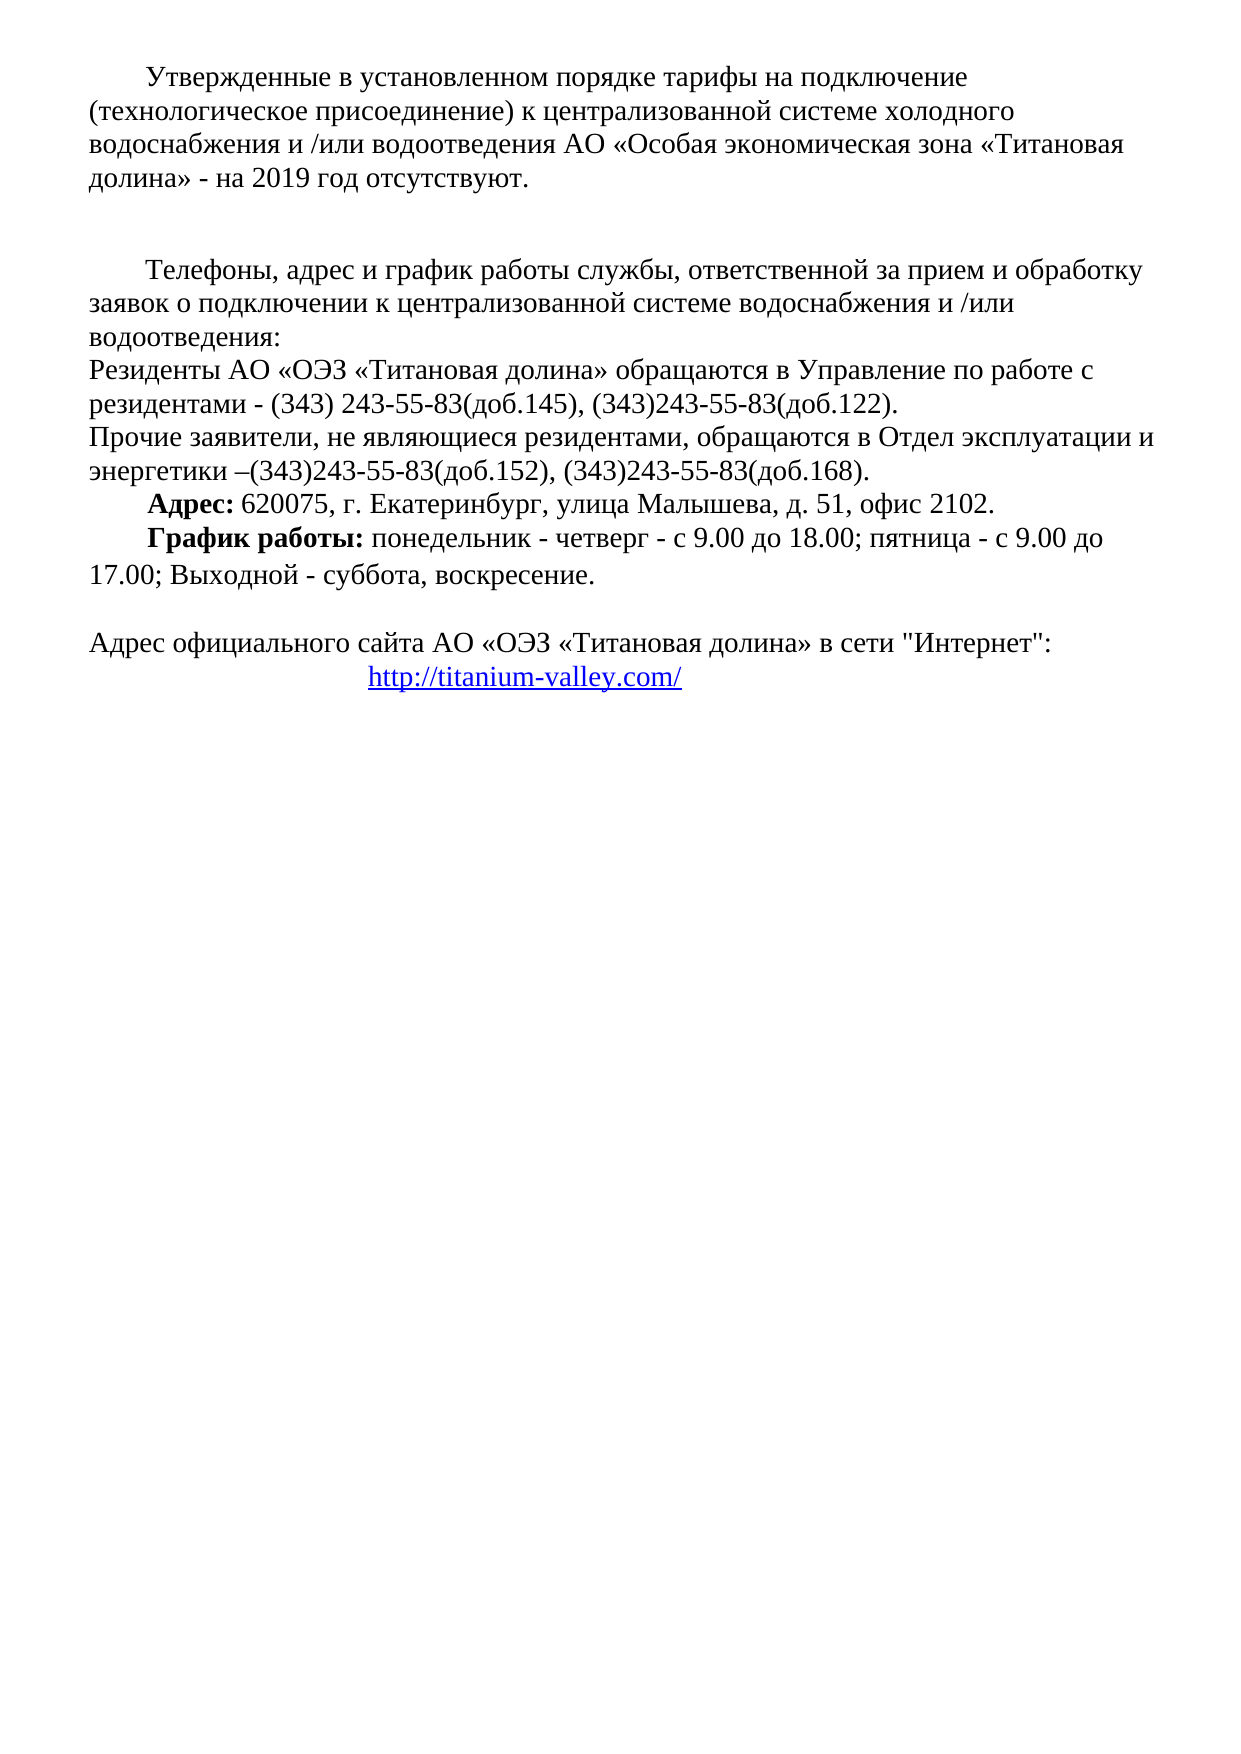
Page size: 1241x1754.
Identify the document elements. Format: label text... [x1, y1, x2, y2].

text Адрес официального сайта АО «ОЭЗ «Титановая долина» в сети "Интернет": [89, 626, 1181, 659]
text Прочие заявители, не являющиеся резидентами, обращаются в Отдел эксплуатации и энергетики –(343)243-55-83(доб.152), (343)243-55-83(доб.168). [89, 419, 1181, 487]
text Телефоны, адрес и график работы службы, ответственной за прием и обработку заявок о подключении к централизованной системе водоснабжения и /или водоотведения: [89, 252, 1181, 352]
text График работы: понедельник - четверг - с 9.00 до 18.00; пятница - с 9.00 до 17.00; Выходной - суббота, воскресение. [89, 520, 1181, 592]
text Утвержденные в установленном порядке тарифы на подключение (технологическое присоединение) к централизованной системе холодного водоснабжения и /или водоотведения АО «Особая экономическая зона «Титановая долина» - на 2019 год отсутствуют. [89, 59, 1181, 193]
text http://titanium-valley.com/ [89, 659, 1181, 693]
text Адрес: 620075, г. Екатеринбург, улица Малышева, д. 51, офис 2102. [89, 487, 1181, 520]
text Резиденты АО «ОЭЗ «Титановая долина» обращаются в Управление по работе с резидентами - (343) 243-55-83(доб.145), (343)243-55-83(доб.122). [89, 352, 1181, 419]
